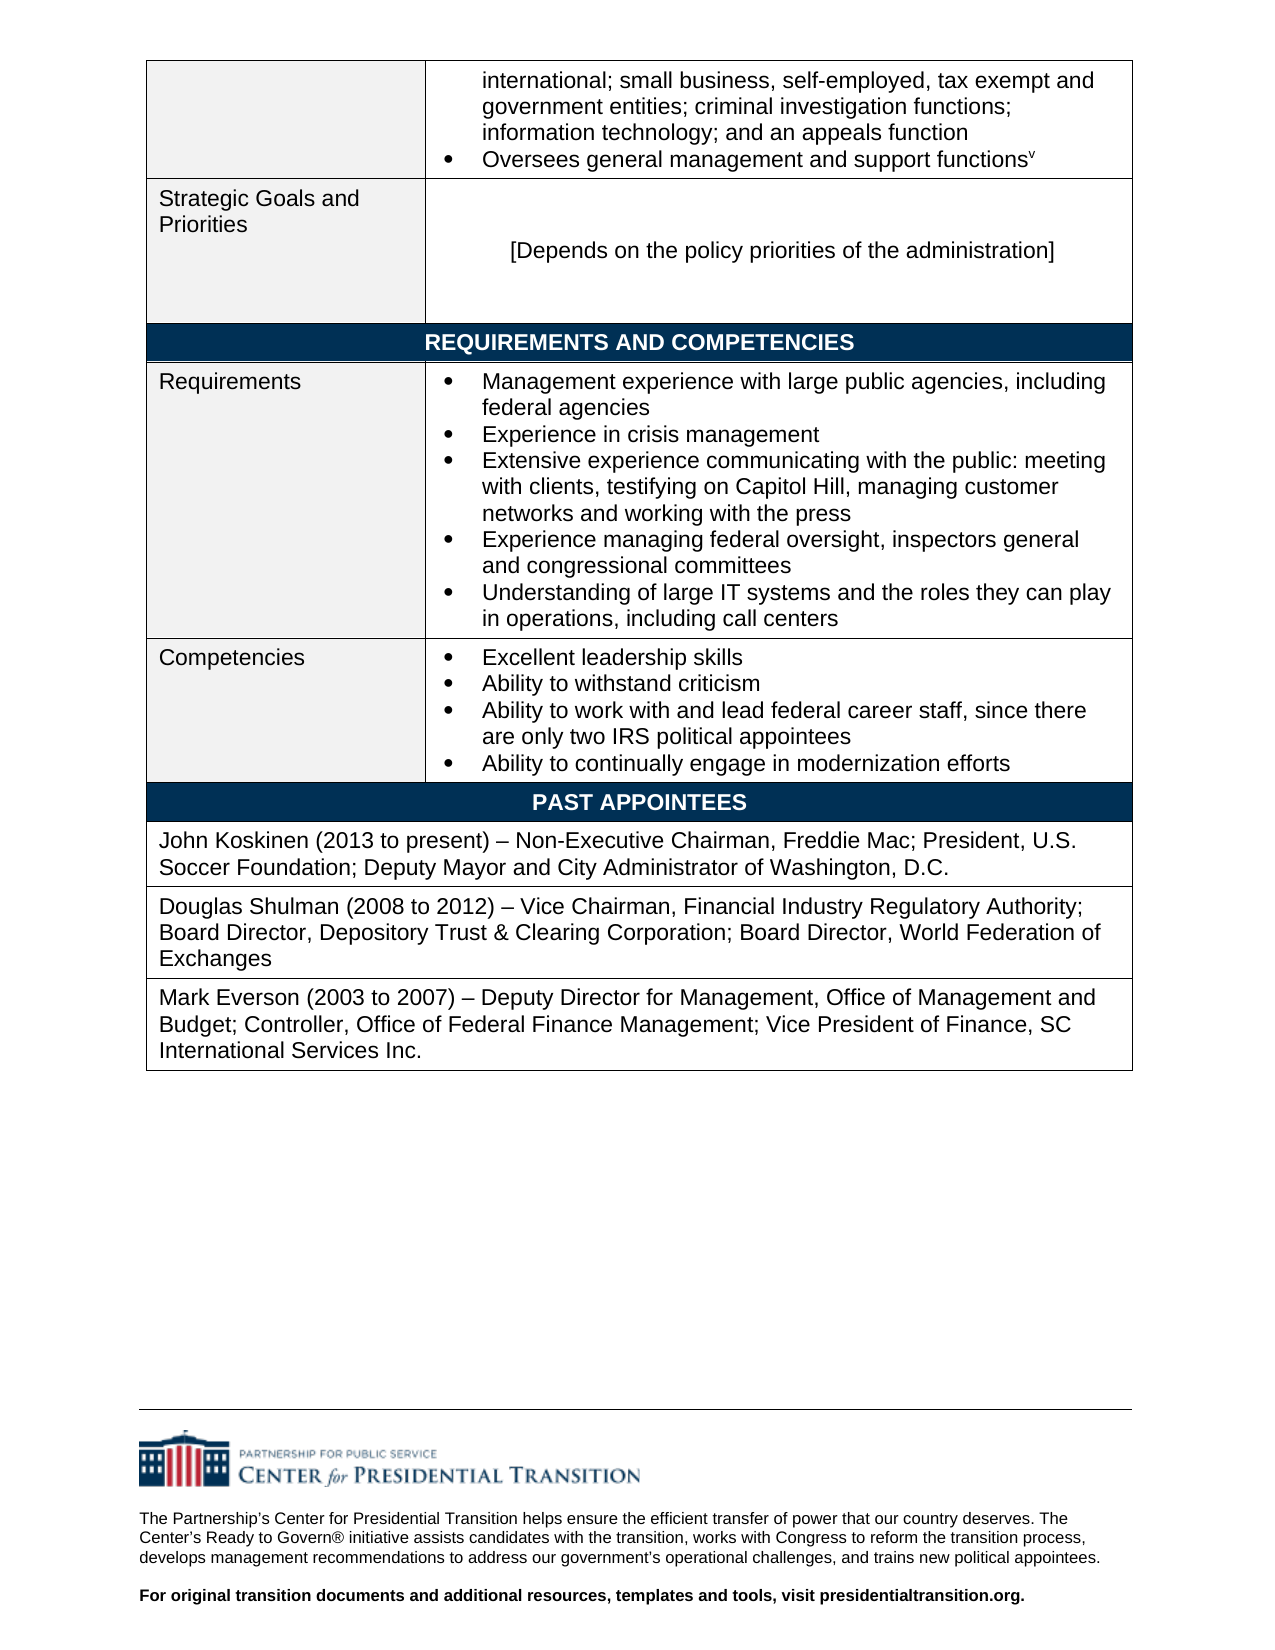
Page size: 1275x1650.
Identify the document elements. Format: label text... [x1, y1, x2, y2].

table_cell Douglas Shulman (2008 to 2012) – Vice Chairman, Financial Industry Regulatory Authority; Board Director, Depository Trust & Clearing Corporation; Board Director, World Federation of Exchanges [147, 887, 1132, 978]
table_cell Mark Everson (2003 to 2007) – Deputy Director for Management, Office of Management and Budget; Controller, Office of Federal Finance Management; Vice President of Finance, SC International Services Inc. [147, 979, 1132, 1069]
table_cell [426, 61, 1132, 178]
table_cell Management experience with large public agencies, including federal agencies Experience in crisis management Extensive experience communicating with the public: meeting with clients, testifying on Capitol Hill, managing customer networks and working with the press Experience managing federal oversight, inspectors general and congressional committees Understanding of large IT systems and the roles they can play in operations, including call centers [426, 363, 1132, 637]
table_cell Excellent leadership skills Ability to withstand criticism Ability to work with and lead federal career staff, since there are only two IRS political appointees Ability to continually engage in modernization efforts [426, 639, 1132, 782]
table_cell Strategic Goals and Priorities [147, 179, 425, 322]
table_cell Competencies [147, 639, 425, 782]
table_cell Requirements [147, 363, 425, 637]
table_cell REQUIREMENTS AND COMPETENCIES [147, 324, 1132, 361]
table_cell [Depends on the policy priorities of the administration] [426, 179, 1132, 322]
table_cell John Koskinen (2013 to present) – Non-Executive Chairman, Freddie Mac; President, U.S. Soccer Foundation; Deputy Mayor and City Administrator of Washington, D.C. [147, 822, 1132, 886]
table_cell PAST APPOINTEES [147, 783, 1132, 821]
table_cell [147, 61, 425, 178]
